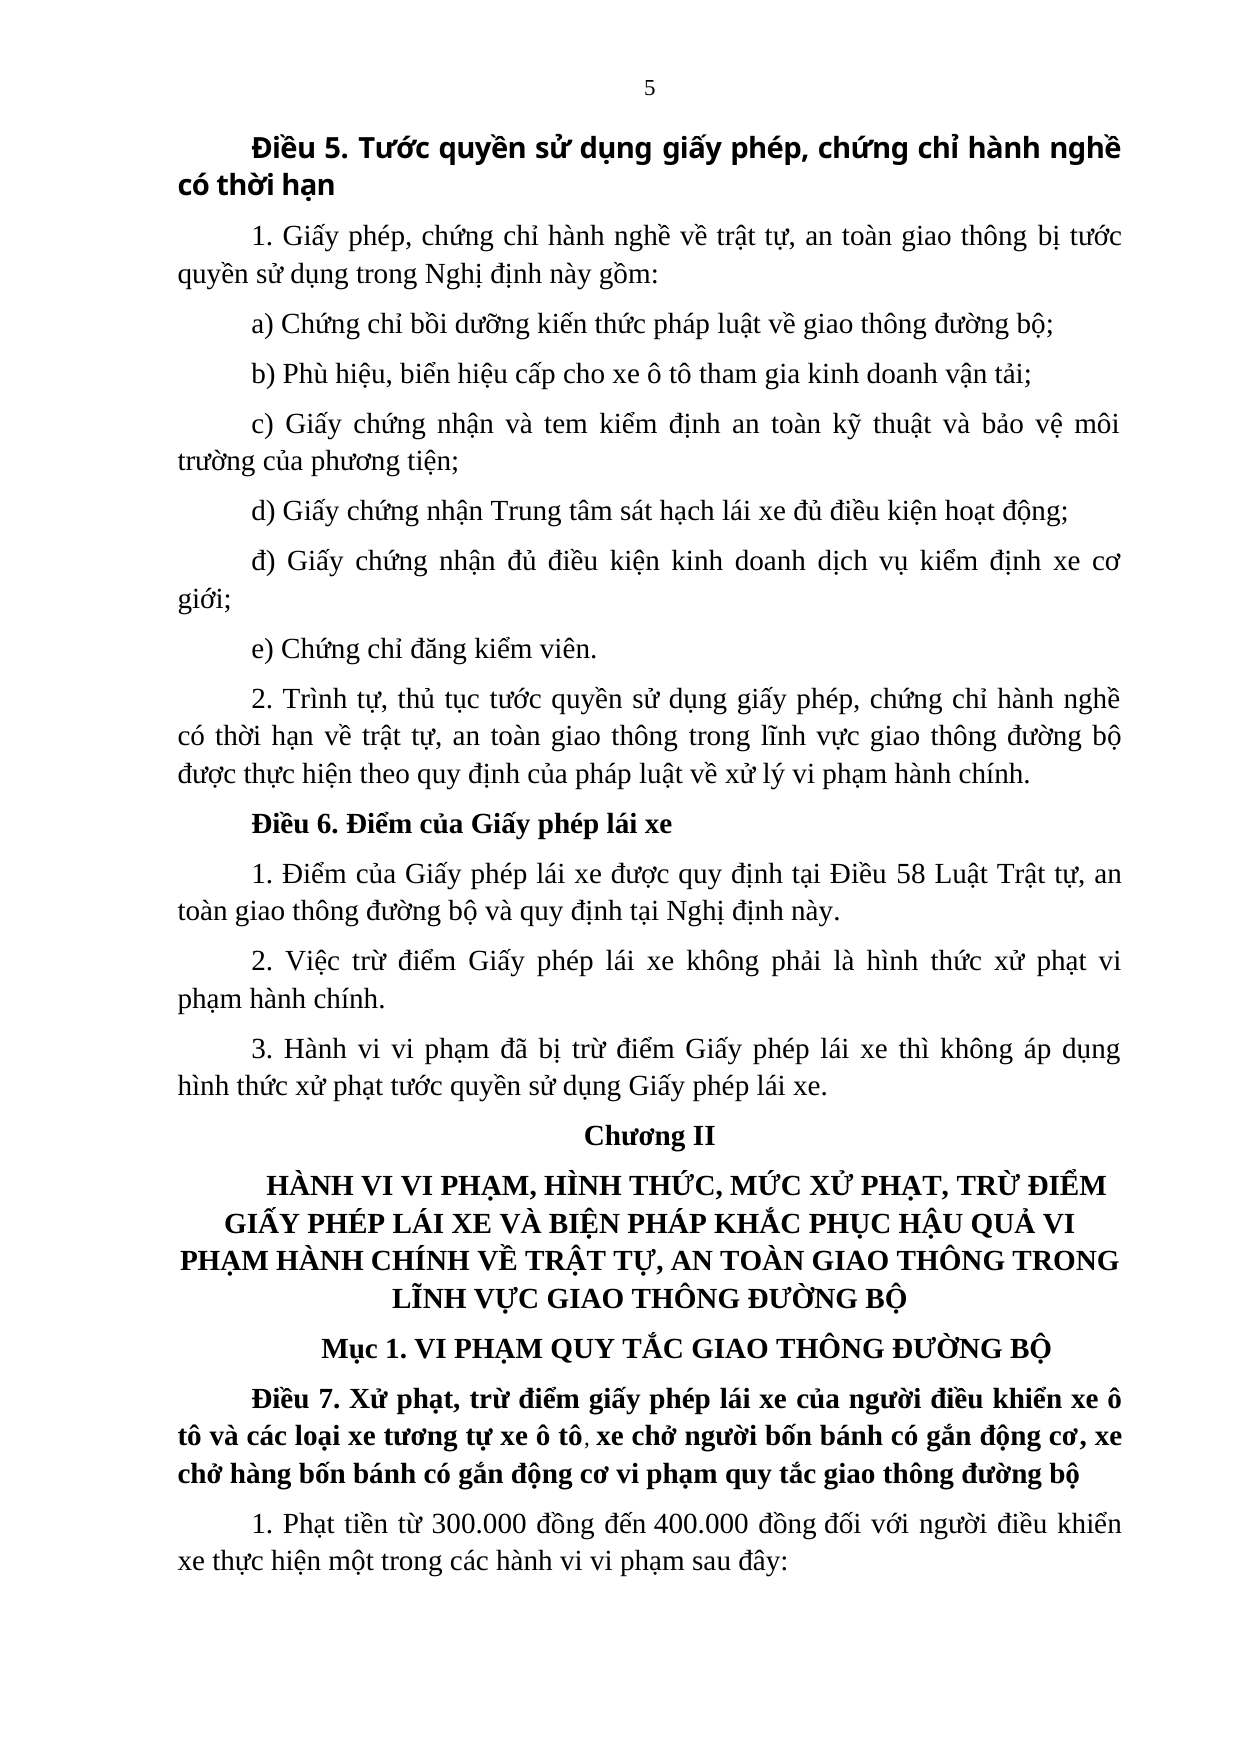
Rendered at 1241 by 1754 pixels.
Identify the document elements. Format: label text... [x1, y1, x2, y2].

text 2. Trình tự, thủ tục tước quyền sử dụng giấy phép, chứng chỉ hành nghề có thời hạn về trật tự, an toàn giao thông trong lĩnh vực giao thông đường bộ được thực hiện theo quy định của pháp luật về xử lý vi phạm hành chính. [177, 678, 1122, 791]
text c) Giấy chứng nhận và tem kiểm định an toàn kỹ thuật và bảo vệ môi trường của phương tiện; [177, 403, 1122, 478]
text d) Giấy chứng nhận Trung tâm sát hạch lái xe đủ điều kiện hoạt động; [177, 491, 1122, 528]
text 1. Điểm của Giấy phép lái xe được quy định tại Điều 58 Luật Trật tự, an toàn giao thông đường bộ và quy định tại Nghị định này. [177, 853, 1122, 928]
text a) Chứng chỉ bồi dưỡng kiến thức pháp luật về giao thông đường bộ; [177, 303, 1122, 341]
text b) Phù hiệu, biển hiệu cấp cho xe ô tô tham gia kinh doanh vận tải; [177, 353, 1122, 391]
text 1. Giấy phép, chứng chỉ hành nghề về trật tự, an toàn giao thông bị tước quyền sử dụng trong Nghị định này gồm: [177, 216, 1122, 291]
text đ) Giấy chứng nhận đủ điều kiện kinh doanh dịch vụ kiểm định xe cơ giới; [177, 541, 1122, 616]
text HÀNH VI VI PHẠM, HÌNH THỨC, MỨC XỬ PHẠT, TRỪ ĐIỂM GIẤY PHÉP LÁI XE VÀ BIỆN PHÁP KHẮC PHỤC HẬU QUẢ VI PHẠM HÀNH CHÍNH VỀ TRẬT TỰ, AN TOÀN GIAO THÔNG TRONG LĨNH VỰC GIAO THÔNG ĐƯỜNG BỘ [177, 1166, 1122, 1316]
text Điều 7. Xử phạt, trừ điểm giấy phép lái xe của người điều khiển xe ô tô và các loại xe tương tự xe ô tô, xe chở người bốn bánh có gắn động cơ, xe chở hàng bốn bánh có gắn động cơ vi phạm quy tắc giao thông đường bộ [177, 1378, 1122, 1491]
text 2. Việc trừ điểm Giấy phép lái xe không phải là hình thức xử phạt vi phạm hành chính. [177, 941, 1122, 1016]
text 3. Hành vi vi phạm đã bị trừ điểm Giấy phép lái xe thì không áp dụng hình thức xử phạt tước quyền sử dụng Giấy phép lái xe. [177, 1028, 1122, 1103]
text Mục 1. VI PHẠM QUY TẮC GIAO THÔNG ĐƯỜNG BỘ [177, 1328, 1122, 1366]
text Điều 5. Tước quyền sử dụng giấy phép, chứng chỉ hành nghề có thời hạn [177, 128, 1122, 203]
text e) Chứng chỉ đăng kiểm viên. [177, 628, 1122, 666]
text Chương II [177, 1116, 1122, 1153]
text 1. Phạt tiền từ 300.000 đồng đến 400.000 đồng đối với người điều khiển xe thực hiện một trong các hành vi vi phạm sau đây: [177, 1503, 1122, 1578]
text Điều 6. Điểm của Giấy phép lái xe [177, 803, 1122, 841]
